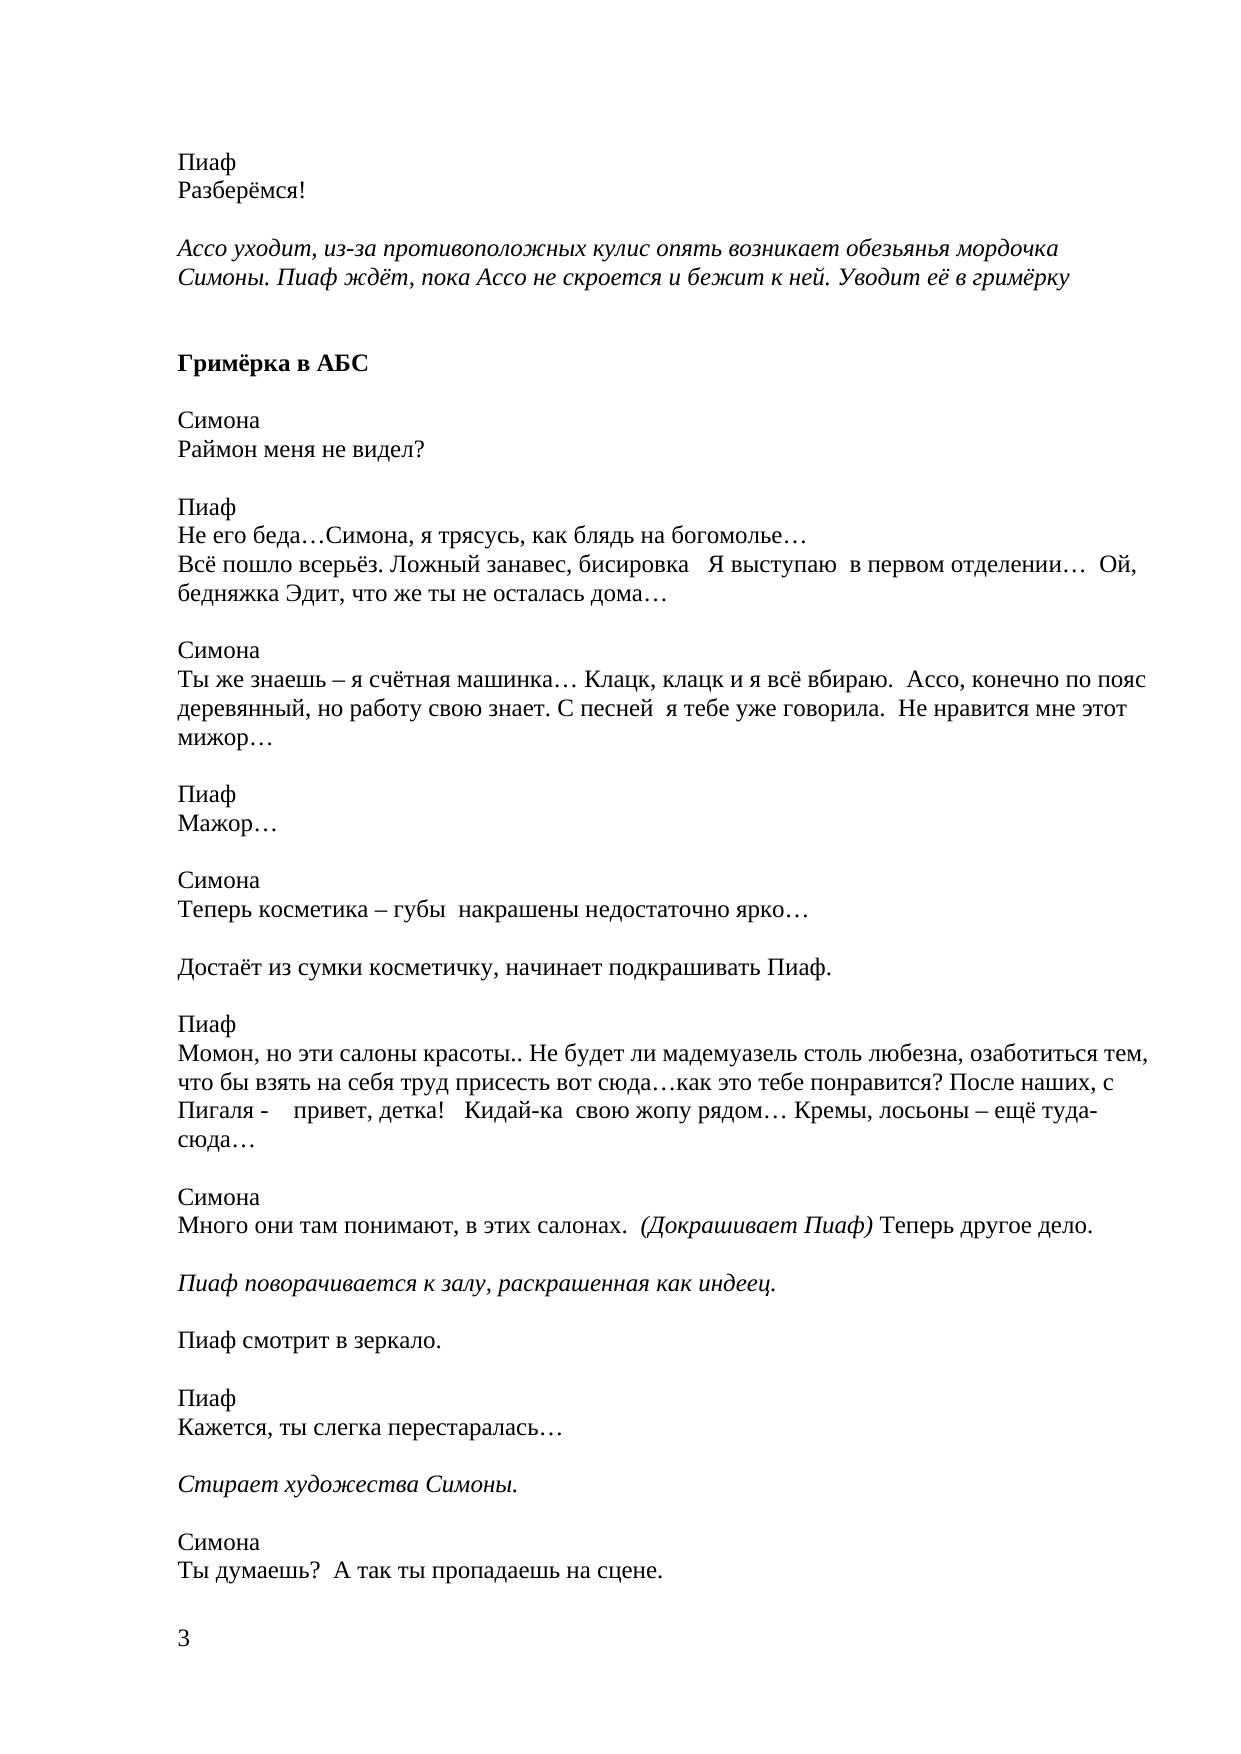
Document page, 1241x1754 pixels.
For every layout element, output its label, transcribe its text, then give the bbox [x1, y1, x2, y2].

text Стирает художества Симоны. [177, 1469, 1152, 1498]
text Разберёмся! [177, 176, 1152, 204]
text Много они там понимают, в этих салонах. (Докрашивает Пиаф) Теперь другое дело. [177, 1211, 1152, 1239]
text Ты же знаешь – я счётная машинка… Клацк, клацк и я всё вбираю. Ассо, конечно по пояс деревянный, но работу свою знает. С песней я тебе уже говорила. Не нравится мне этот мижор… [177, 664, 1152, 751]
text Гримёрка в АБС [177, 348, 1152, 377]
text Пиаф [177, 492, 1152, 521]
text Достаёт из сумки косметичку, начинает подкрашивать Пиаф. [177, 952, 1152, 981]
text Симона [177, 1527, 1152, 1556]
text Симона [177, 636, 1152, 664]
text Момон, но эти салоны красоты.. Не будет ли мадемуазель столь любезна, озаботиться тем, что бы взять на себя труд присесть вот сюда…как это тебе понравится? После наших, с Пигаля - привет, детка! Кидай-ка свою жопу рядом… Кремы, лосьоны – ещё туда-сюда… [177, 1038, 1152, 1153]
text Пиаф [177, 1009, 1152, 1038]
text Теперь косметика – губы накрашены недостаточно ярко… [177, 894, 1152, 923]
text Ассо уходит, из-за противоположных кулис опять возникает обезьянья мордочка Симоны. Пиаф ждёт, пока Ассо не скроется и бежит к ней. Уводит её в гримёрку [177, 233, 1152, 291]
text Симона [177, 406, 1152, 434]
text Пиаф [177, 147, 1152, 176]
text Симона [177, 1182, 1152, 1211]
text Пиаф смотрит в зеркало. [177, 1326, 1152, 1354]
text Ты думаешь? А так ты пропадаешь на сцене. [177, 1556, 1152, 1584]
text Пиаф поворачивается к залу, раскрашенная как индеец. [177, 1268, 1152, 1297]
text Симона [177, 866, 1152, 894]
text Пиаф [177, 779, 1152, 808]
text Кажется, ты слегка перестаралась… [177, 1412, 1152, 1441]
text Всё пошло всерьёз. Ложный занавес, бисировка Я выступаю в первом отделении… Ой, бедняжка Эдит, что же ты не осталась дома… [177, 549, 1152, 607]
text Мажор… [177, 808, 1152, 837]
text Пиаф [177, 1383, 1152, 1412]
text Раймон меня не видел? [177, 434, 1152, 463]
text Не его беда…Симона, я трясусь, как блядь на богомолье… [177, 521, 1152, 549]
